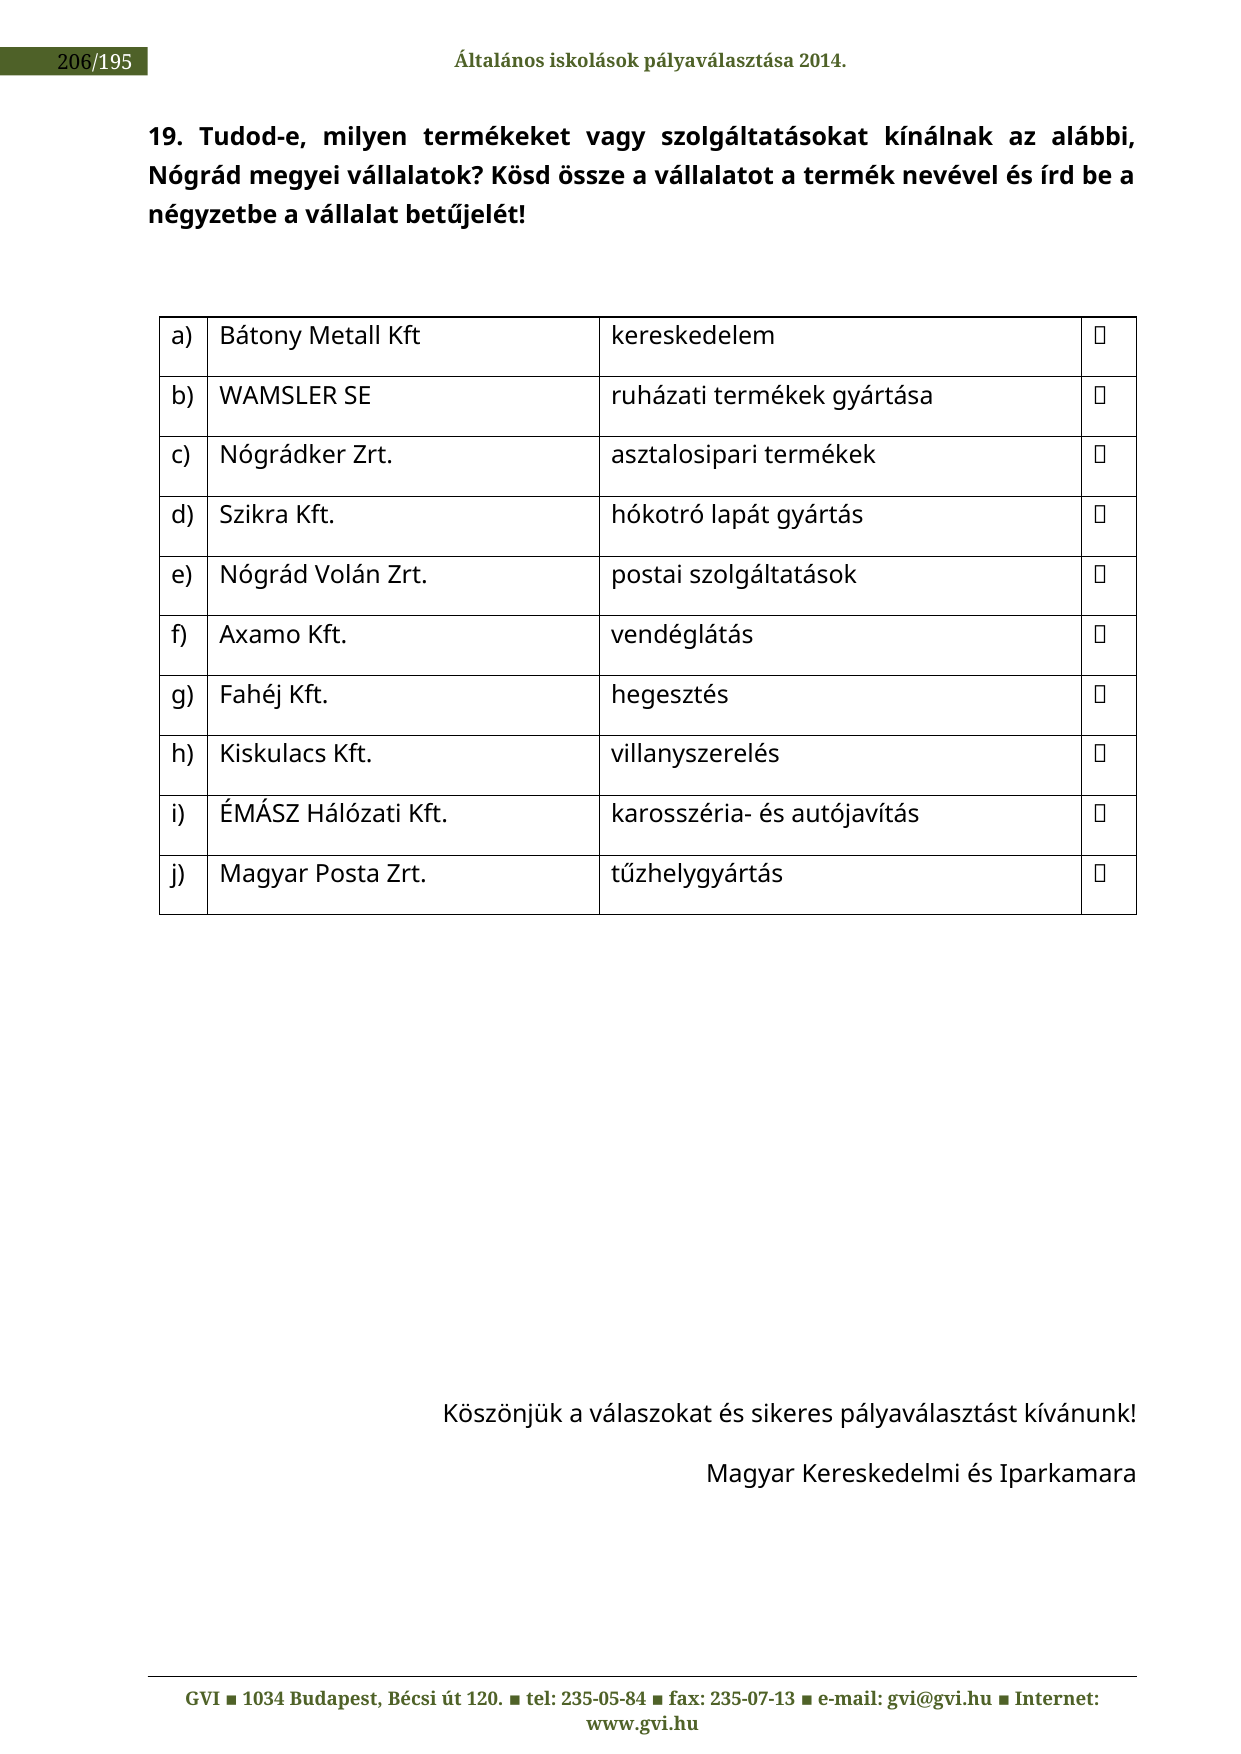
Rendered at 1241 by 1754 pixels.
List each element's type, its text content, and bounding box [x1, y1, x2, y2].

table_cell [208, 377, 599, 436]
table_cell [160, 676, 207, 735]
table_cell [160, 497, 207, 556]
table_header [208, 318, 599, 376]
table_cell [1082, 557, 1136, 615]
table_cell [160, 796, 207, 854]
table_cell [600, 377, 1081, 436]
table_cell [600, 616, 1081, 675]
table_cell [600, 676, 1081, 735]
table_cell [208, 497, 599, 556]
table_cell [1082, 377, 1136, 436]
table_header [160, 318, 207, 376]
text Magyar Kereskedelmi és Iparkamara [148, 1455, 1137, 1489]
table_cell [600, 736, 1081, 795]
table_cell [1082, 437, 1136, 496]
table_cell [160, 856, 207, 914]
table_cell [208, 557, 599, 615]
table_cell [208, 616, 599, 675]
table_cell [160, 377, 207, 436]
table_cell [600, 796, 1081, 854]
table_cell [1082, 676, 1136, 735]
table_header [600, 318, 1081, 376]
text 19. Tudod-e, milyen termékeket vagy szolgáltatásokat kínálnak az alábbi, Nógrád megyei vállalatok? Kösd össze a vállalatot a termék nevével és írd be a négyzetbe a vállalat betűjelét! [148, 118, 1137, 231]
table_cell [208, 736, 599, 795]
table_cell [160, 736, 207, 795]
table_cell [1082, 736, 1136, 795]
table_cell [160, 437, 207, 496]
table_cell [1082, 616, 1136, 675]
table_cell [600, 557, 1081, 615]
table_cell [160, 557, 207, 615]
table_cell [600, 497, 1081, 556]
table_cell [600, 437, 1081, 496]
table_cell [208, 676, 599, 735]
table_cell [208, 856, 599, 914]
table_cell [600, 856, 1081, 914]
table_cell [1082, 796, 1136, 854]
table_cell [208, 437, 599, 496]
text Köszönjük a válaszokat és sikeres pályaválasztást kívánunk! [148, 1395, 1137, 1429]
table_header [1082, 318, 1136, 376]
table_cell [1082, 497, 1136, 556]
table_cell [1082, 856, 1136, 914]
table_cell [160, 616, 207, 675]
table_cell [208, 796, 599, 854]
